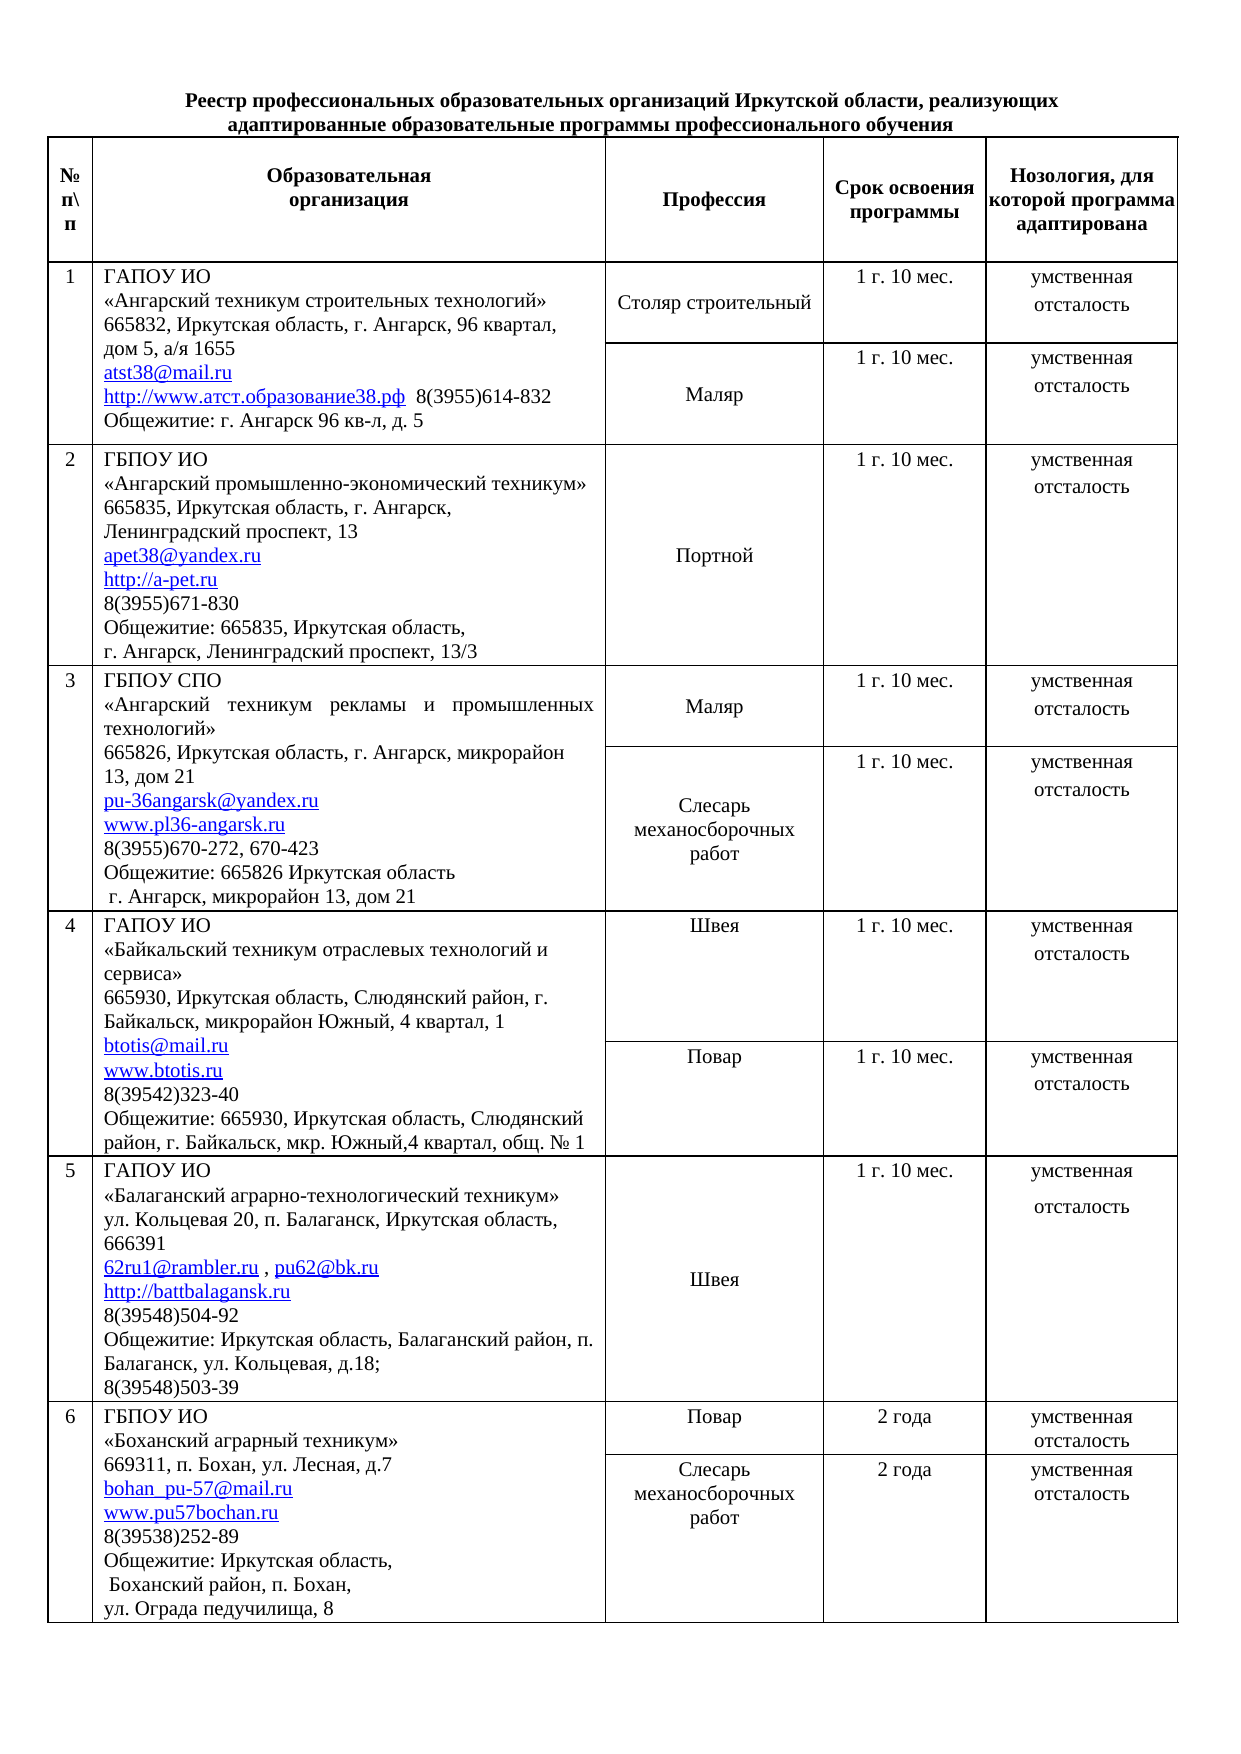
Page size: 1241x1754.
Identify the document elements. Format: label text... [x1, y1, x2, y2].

table_header № п\п [49, 138, 92, 261]
table_cell умственная отсталость [987, 747, 1177, 910]
table_cell ГАПОУ ИО «Байкальский техникум отраслевых технологий и сервиса» 665930, Иркутская область, Слюдянский район, г. Байкальск, микрорайон Южный, 4 квартал, 1 btotis@mail.ru www.btotis.ru 8(39542)323-40 Общежитие: 665930, Иркутская область, Слюдянский район, г. Байкальск, мкр. Южный,4 квартал, общ. № 1 [93, 912, 605, 1155]
table_cell умственная отсталость [987, 666, 1177, 746]
table_cell 4 [49, 912, 92, 1155]
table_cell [987, 1455, 1177, 1622]
table_cell 1 г. 10 мес. [824, 1042, 985, 1155]
table_cell 5 [49, 1157, 92, 1401]
table_cell Швея [606, 912, 823, 1041]
table_cell ГБПОУ ИО «Ангарский промышленно-экономический техникум» 665835, Иркутская область, г. Ангарск, Ленинградский проспект, 13 apet38@yandex.ru http://a-pet.ru 8(3955)671-830 Общежитие: 665835, Иркутская область, г. Ангарск, Ленинградский проспект, 13/3 [93, 445, 605, 665]
table_cell Портной [606, 445, 823, 665]
table_cell Повар [606, 1402, 823, 1453]
table_cell ГБПОУ СПО «Ангарский техникум рекламы и промышленных технологий» 665826, Иркутская область, г. Ангарск, микрорайон 13, дом 21 pu-36angarsk@yandex.ru www.pl36-angarsk.ru 8(3955)670-272, 670-423 Общежитие: 665826 Иркутская область г. Ангарск, микрорайон 13, дом 21 [93, 666, 605, 910]
table_cell 1 г. 10 мес. [824, 445, 985, 665]
table_header Образовательная организация [93, 138, 605, 261]
table_cell умственная отсталость [987, 445, 1177, 665]
table_cell умственная отсталость [987, 263, 1177, 342]
table_header Профессия [606, 138, 823, 261]
table_cell умственная отсталость [987, 1157, 1177, 1401]
table_cell 2 года [824, 1455, 985, 1622]
table_cell Столяр строительный [606, 263, 823, 342]
table_cell Маляр [606, 344, 823, 443]
table_cell 1 [49, 263, 92, 443]
table_cell ГАПОУ ИО «Ангарский техникум строительных технологий» 665832, Иркутская область, г. Ангарск, 96 квартал, дом 5, а/я 1655 atst38@mail.ru http://www.атст.образование38.рф 8(3955)614-832 Общежитие: г. Ангарск 96 кв-л, д. 5 [93, 263, 605, 443]
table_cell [606, 1455, 823, 1622]
table_cell Слесарь механосборочных работ [606, 747, 823, 910]
table_cell ГБПОУ ИО «Боханский аграрный техникум» 669311, п. Бохан, ул. Лесная, д.7 bohan_pu-57@mail.ru www.pu57bochan.ru 8(39538)252-89 Общежитие: Иркутская область, Боханский район, п. Бохан, ул. Ограда педучилища, 8 [93, 1402, 605, 1622]
table_cell умственная отсталость [987, 912, 1177, 1041]
table_cell 1 г. 10 мес. [824, 666, 985, 746]
table_cell умственная отсталость [987, 1402, 1177, 1453]
text Реестр профессиональных образовательных организаций Иркутской области, реализующих адаптированные образовательные программы профессионального обучения [59, 88, 1122, 136]
table_cell Швея [606, 1157, 823, 1401]
table_cell ГАПОУ ИО «Балаганский аграрно-технологический техникум» ул. Кольцевая 20, п. Балаганск, Иркутская область, 666391 62ru1@rambler.ru , pu62@bk.ru http://battbalagansk.ru 8(39548)504-92 Общежитие: Иркутская область, Балаганский район, п. Балаганск, ул. Кольцевая, д.18; 8(39548)503-39 [93, 1157, 605, 1401]
table_cell 1 г. 10 мес. [824, 912, 985, 1041]
table_cell Маляр [606, 666, 823, 746]
table_cell умственная отсталость [987, 1042, 1177, 1155]
table_cell 1 г. 10 мес. [824, 747, 985, 910]
table_cell 1 г. 10 мес. [824, 1157, 985, 1401]
table_cell 6 [49, 1402, 92, 1622]
table_cell 2 года [824, 1402, 985, 1453]
table_cell 1 г. 10 мес. [824, 344, 985, 443]
table_cell Повар [606, 1042, 823, 1155]
table_cell умственная отсталость [987, 344, 1177, 443]
table_cell 1 г. 10 мес. [824, 263, 985, 342]
table_header Нозология, для которой программа адаптирована [987, 138, 1177, 261]
table_cell 2 [49, 445, 92, 665]
table_cell 3 [49, 666, 92, 910]
table_header Срок освоения программы [824, 138, 985, 261]
